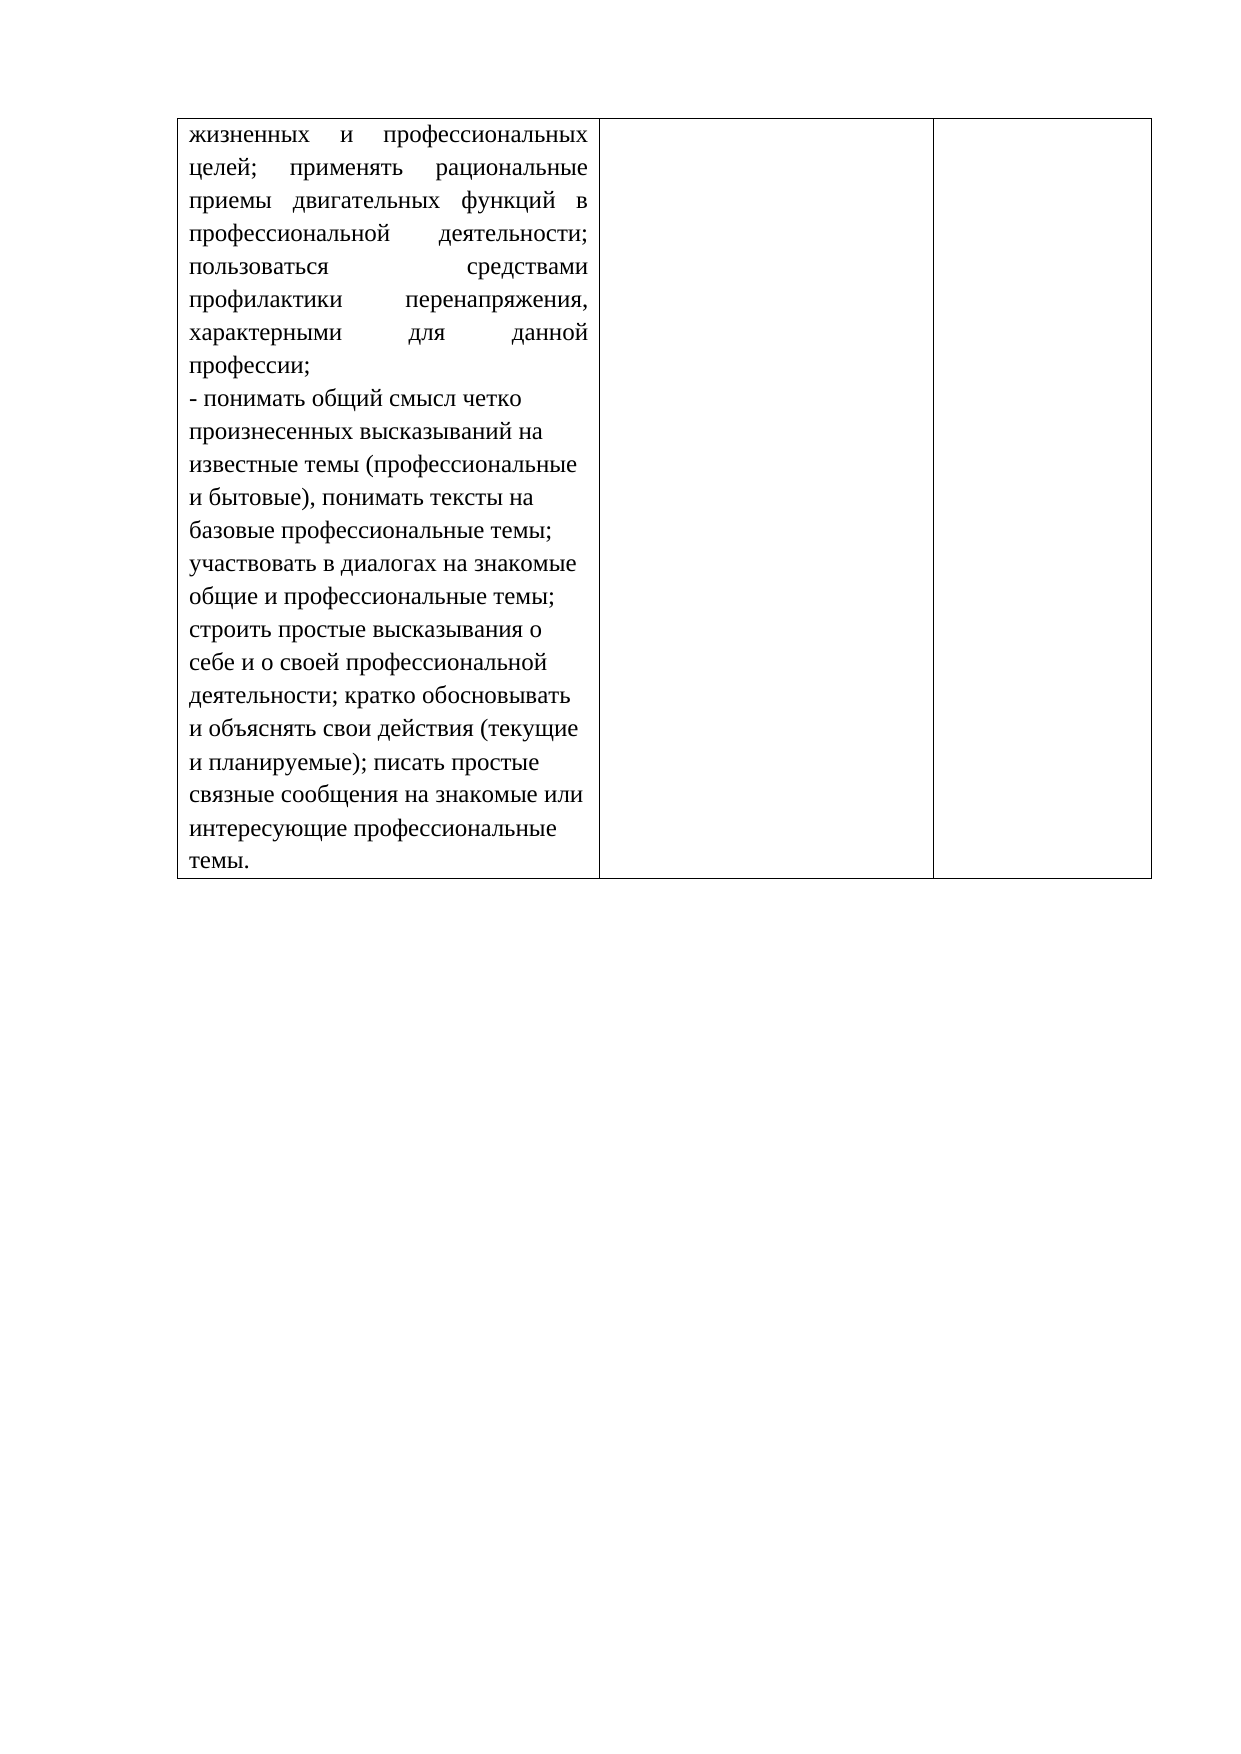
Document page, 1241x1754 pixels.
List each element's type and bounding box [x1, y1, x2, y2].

table_cell [178, 119, 599, 878]
table_cell [600, 119, 933, 878]
table_cell [934, 119, 1151, 878]
